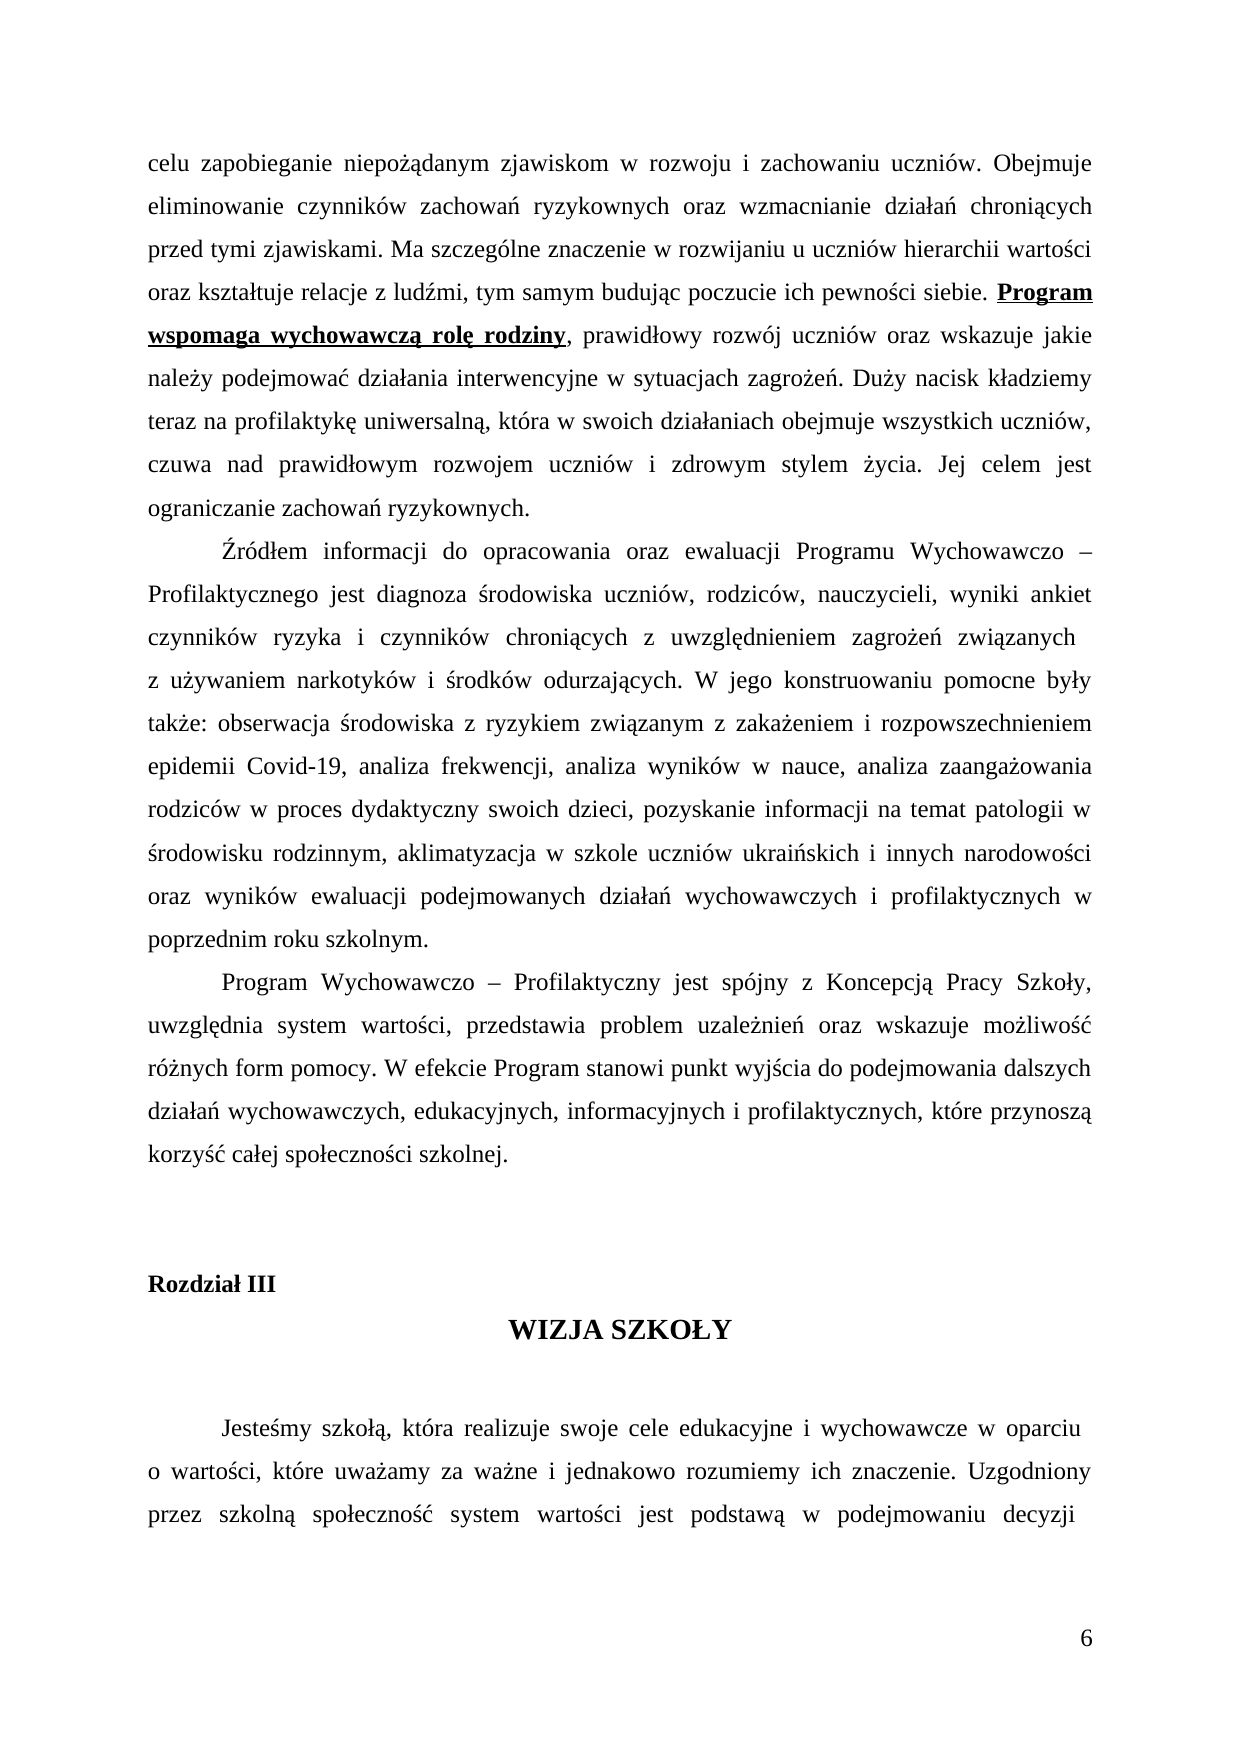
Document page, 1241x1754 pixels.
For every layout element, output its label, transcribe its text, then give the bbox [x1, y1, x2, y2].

text Źródłem informacji do opracowania oraz ewaluacji Programu Wychowawczo – Profilaktycznego jest diagnoza środowiska uczniów, rodziców, nauczycieli, wyniki ankiet czynników ryzyka i czynników chroniących z uwzględnieniem zagrożeń związanych z używaniem narkotyków i środków odurzających. W jego konstruowaniu pomocne były także: obserwacja środowiska z ryzykiem związanym z zakażeniem i rozpowszechnieniem epidemii Covid-19, analiza frekwencji, analiza wyników w nauce, analiza zaangażowania rodziców w proces dydaktyczny swoich dzieci, pozyskanie informacji na temat patologii w środowisku rodzinnym, aklimatyzacja w szkole uczniów ukraińskich i innych narodowości oraz wyników ewaluacji podejmowanych działań wychowawczych i profilaktycznych w poprzednim roku szkolnym. [148, 536, 1093, 953]
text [148, 148, 1093, 521]
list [148, 1413, 1093, 1528]
text Program Wychowawczo – Profilaktyczny jest spójny z Koncepcją Pracy Szkoły, uwzględnia system wartości, przedstawia problem uzależnień oraz wskazuje możliwość różnych form pomocy. W efekcie Program stanowi punkt wyjścia do podejmowania dalszych działań wychowawczych, edukacyjnych, informacyjnych i profilaktycznych, które przynoszą korzyść całej społeczności szkolnej. [148, 967, 1093, 1168]
text Rozdział III [148, 1269, 1093, 1298]
text WIZJA SZKOŁY [148, 1312, 1093, 1346]
